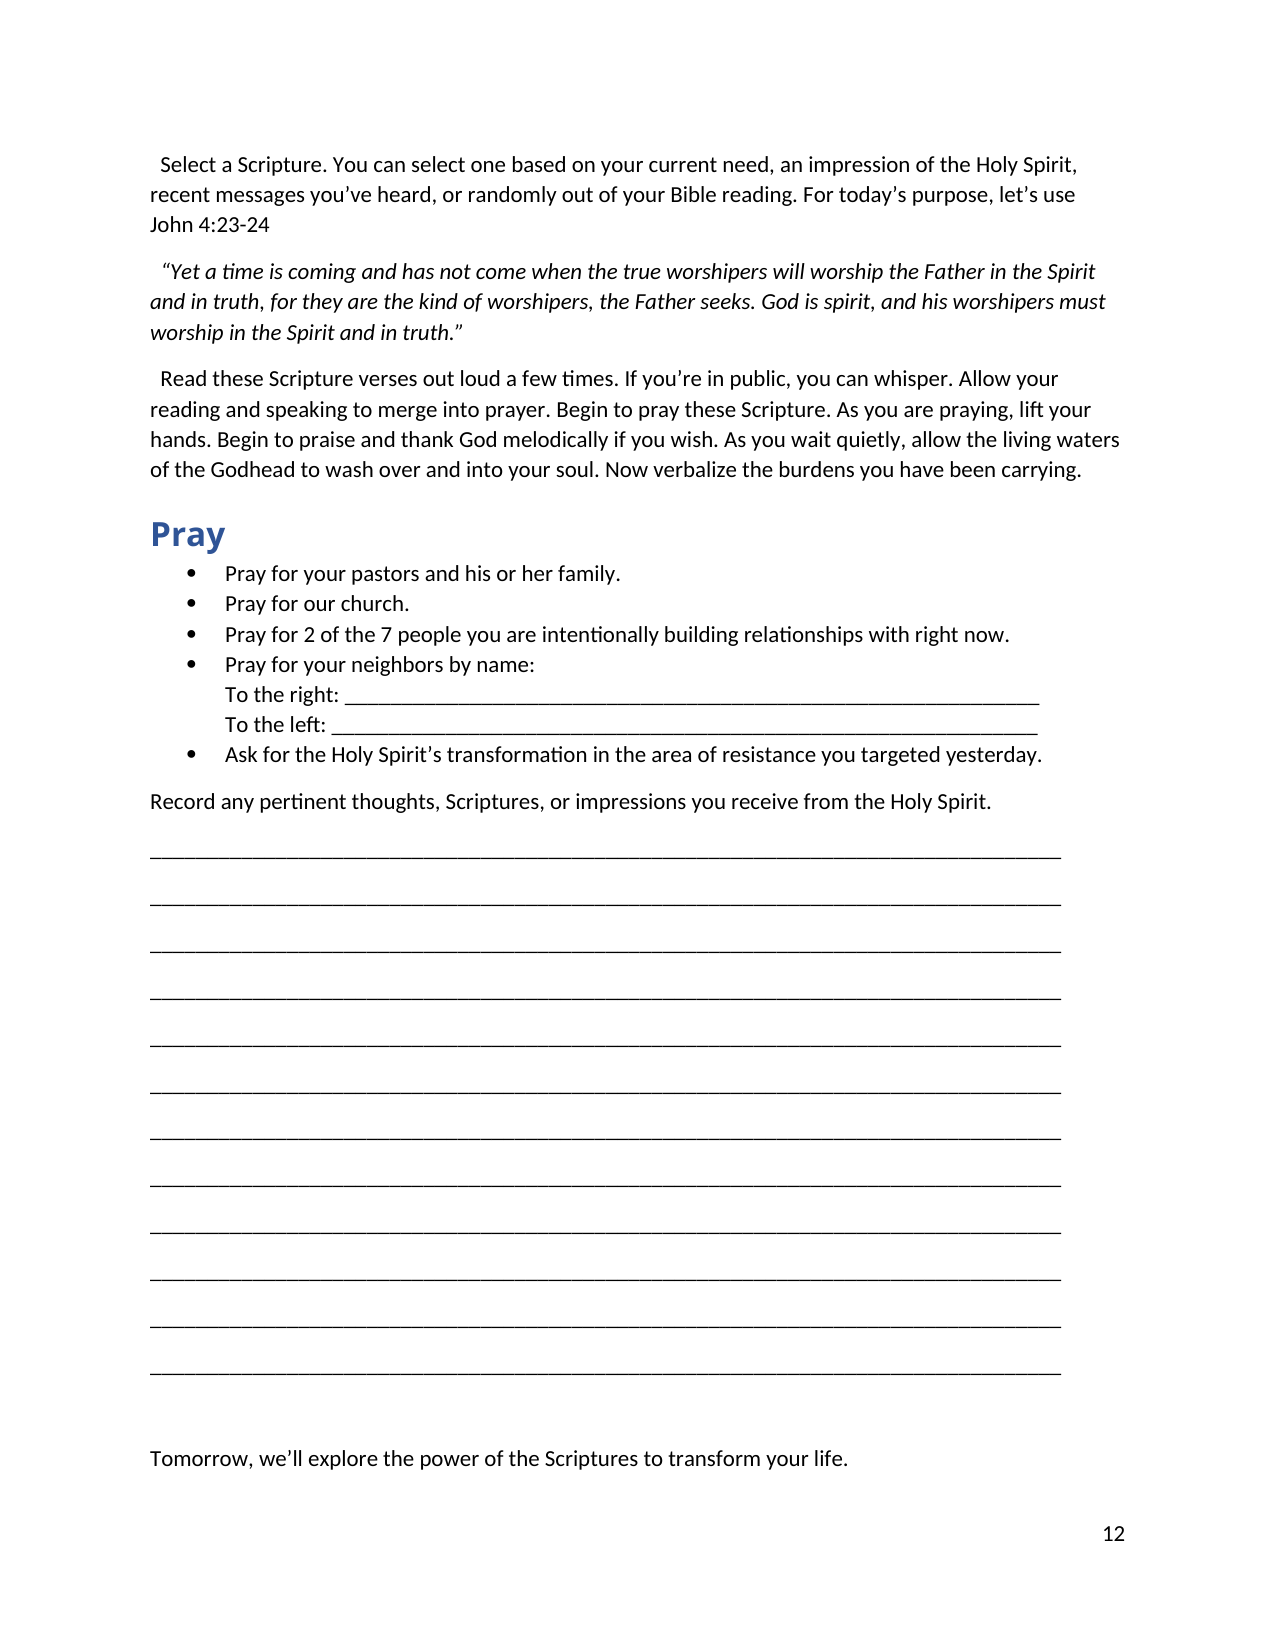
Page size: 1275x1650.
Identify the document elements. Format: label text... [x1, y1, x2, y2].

text ________________________________________________________________________________ [150, 881, 1125, 909]
list Pray for 2 of the 7 people you are intentionally building relationships with right now. [187, 620, 1125, 648]
text ________________________________________________________________________________ [150, 1162, 1125, 1191]
text Tomorrow, we’ll explore the power of the Scriptures to transform your life. [150, 1444, 1125, 1472]
text ________________________________________________________________________________ [150, 1303, 1125, 1331]
text “Yet a time is coming and has not come when the true worshipers will worship the Father in the Spirit and in truth, for they are the kind of worshipers, the Father seeks. God is spirit, and his worshipers must worship in the Spirit and in truth.” [150, 257, 1125, 346]
text Read these Scripture verses out loud a few times. If you’re in public, you can whisper. Allow your reading and speaking to merge into prayer. Begin to pray these Scripture. As you are praying, lift your hands. Begin to praise and thank God melodically if you wish. As you wait quietly, allow the living waters of the Godhead to wash over and into your soul. Now verbalize the burdens you have been carrying. [150, 364, 1125, 483]
text ________________________________________________________________________________ [150, 1209, 1125, 1237]
list To the right: _____________________________________________________________ [225, 680, 1125, 708]
text ________________________________________________________________________________ [150, 1022, 1125, 1050]
text Select a Scripture. You can select one based on your current need, an impression of the Holy Spirit, recent messages you’ve heard, or randomly out of your Bible reading. For today’s purpose, let’s use John 4:23-24 [150, 150, 1125, 238]
text ________________________________________________________________________________ [150, 1350, 1125, 1378]
list Ask for the Holy Spirit’s transformation in the area of resistance you targeted yesterday. [187, 741, 1125, 769]
text ________________________________________________________________________________ [150, 975, 1125, 1003]
text ________________________________________________________________________________ [150, 834, 1125, 862]
text ________________________________________________________________________________ [150, 1069, 1125, 1097]
list Pray for your neighbors by name: [187, 650, 1125, 678]
text ________________________________________________________________________________ [150, 1116, 1125, 1144]
list To the left: ______________________________________________________________ [225, 710, 1125, 738]
subtitle Pray [150, 510, 1125, 556]
text ________________________________________________________________________________ [150, 928, 1125, 956]
text Record any pertinent thoughts, Scriptures, or impressions you receive from the Holy Spirit. [150, 787, 1125, 816]
list Pray for your pastors and his or her family. [187, 559, 1125, 587]
list Pray for our church. [187, 589, 1125, 618]
text ________________________________________________________________________________ [150, 1256, 1125, 1284]
